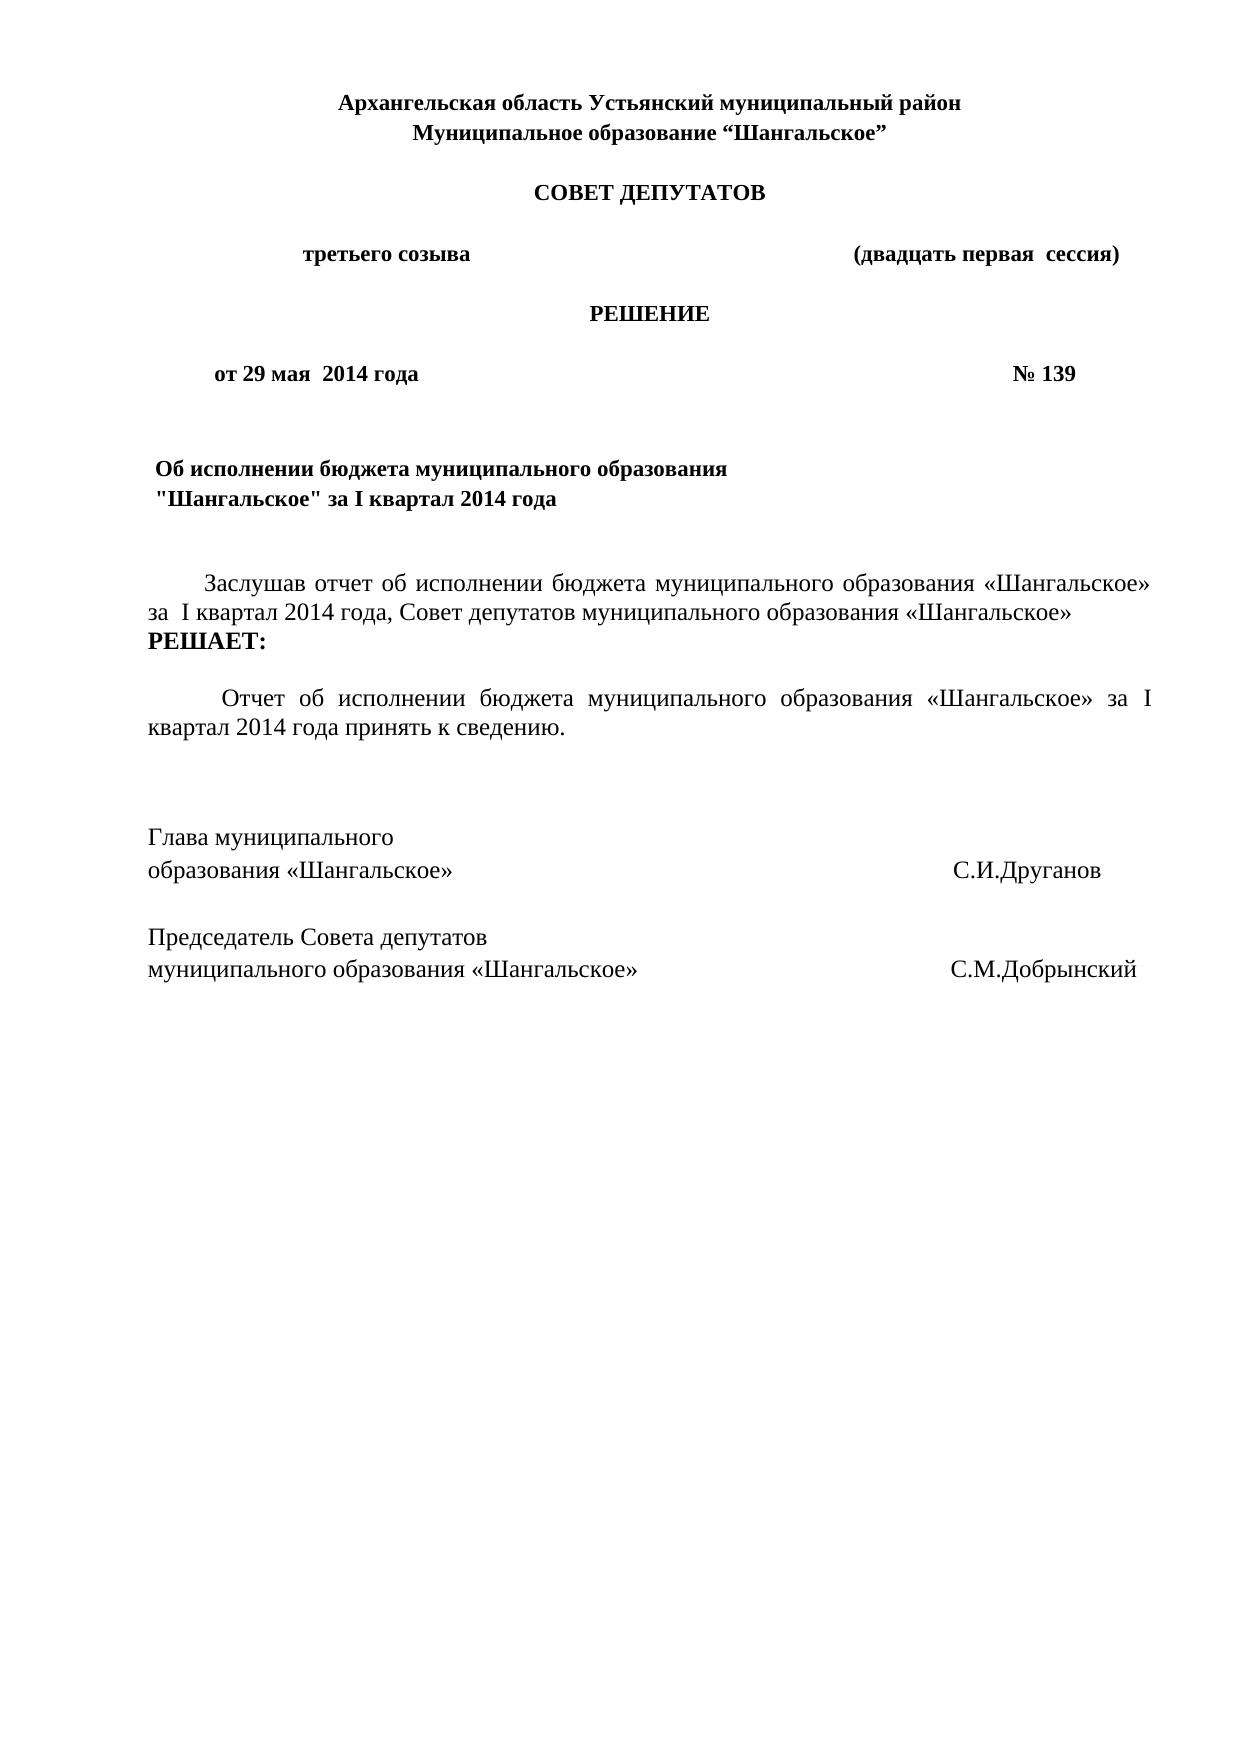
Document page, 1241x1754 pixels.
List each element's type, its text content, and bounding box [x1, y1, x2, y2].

text Отчет об исполнении бюджета муниципального образования «Шангальское» за I квартал 2014 года принять к сведению. [148, 683, 1152, 741]
text РЕШЕНИЕ [148, 300, 1152, 326]
table_header от 29 мая 2014 года [207, 361, 856, 391]
table_header (двадцать первая сессия) [605, 240, 1141, 270]
table_header Об исполнении бюджета муниципального образования "Шангальское" за I квартал 2014 года [148, 455, 879, 515]
text Муниципальное образование “Шангальское” [148, 119, 1152, 145]
text РЕШАЕТ: [148, 626, 1152, 654]
text Глава муниципального [148, 822, 1152, 851]
table_header № 139 [856, 361, 1085, 391]
text образования «Шангальское» С.И.Друганов [148, 856, 1152, 884]
text СОВЕТ ДЕПУТАТОВ [148, 179, 1152, 206]
text Архангельская область Устьянский муниципальный район [148, 89, 1152, 115]
table_header третьего созыва [295, 240, 605, 270]
text Председатель Совета депутатов муниципального образования «Шангальское» С.М.Добрынский [148, 922, 1152, 983]
text Заслушав отчет об исполнении бюджета муниципального образования «Шангальское» за I квартал 2014 года, Совет депутатов муниципального образования «Шангальское» [148, 568, 1152, 626]
